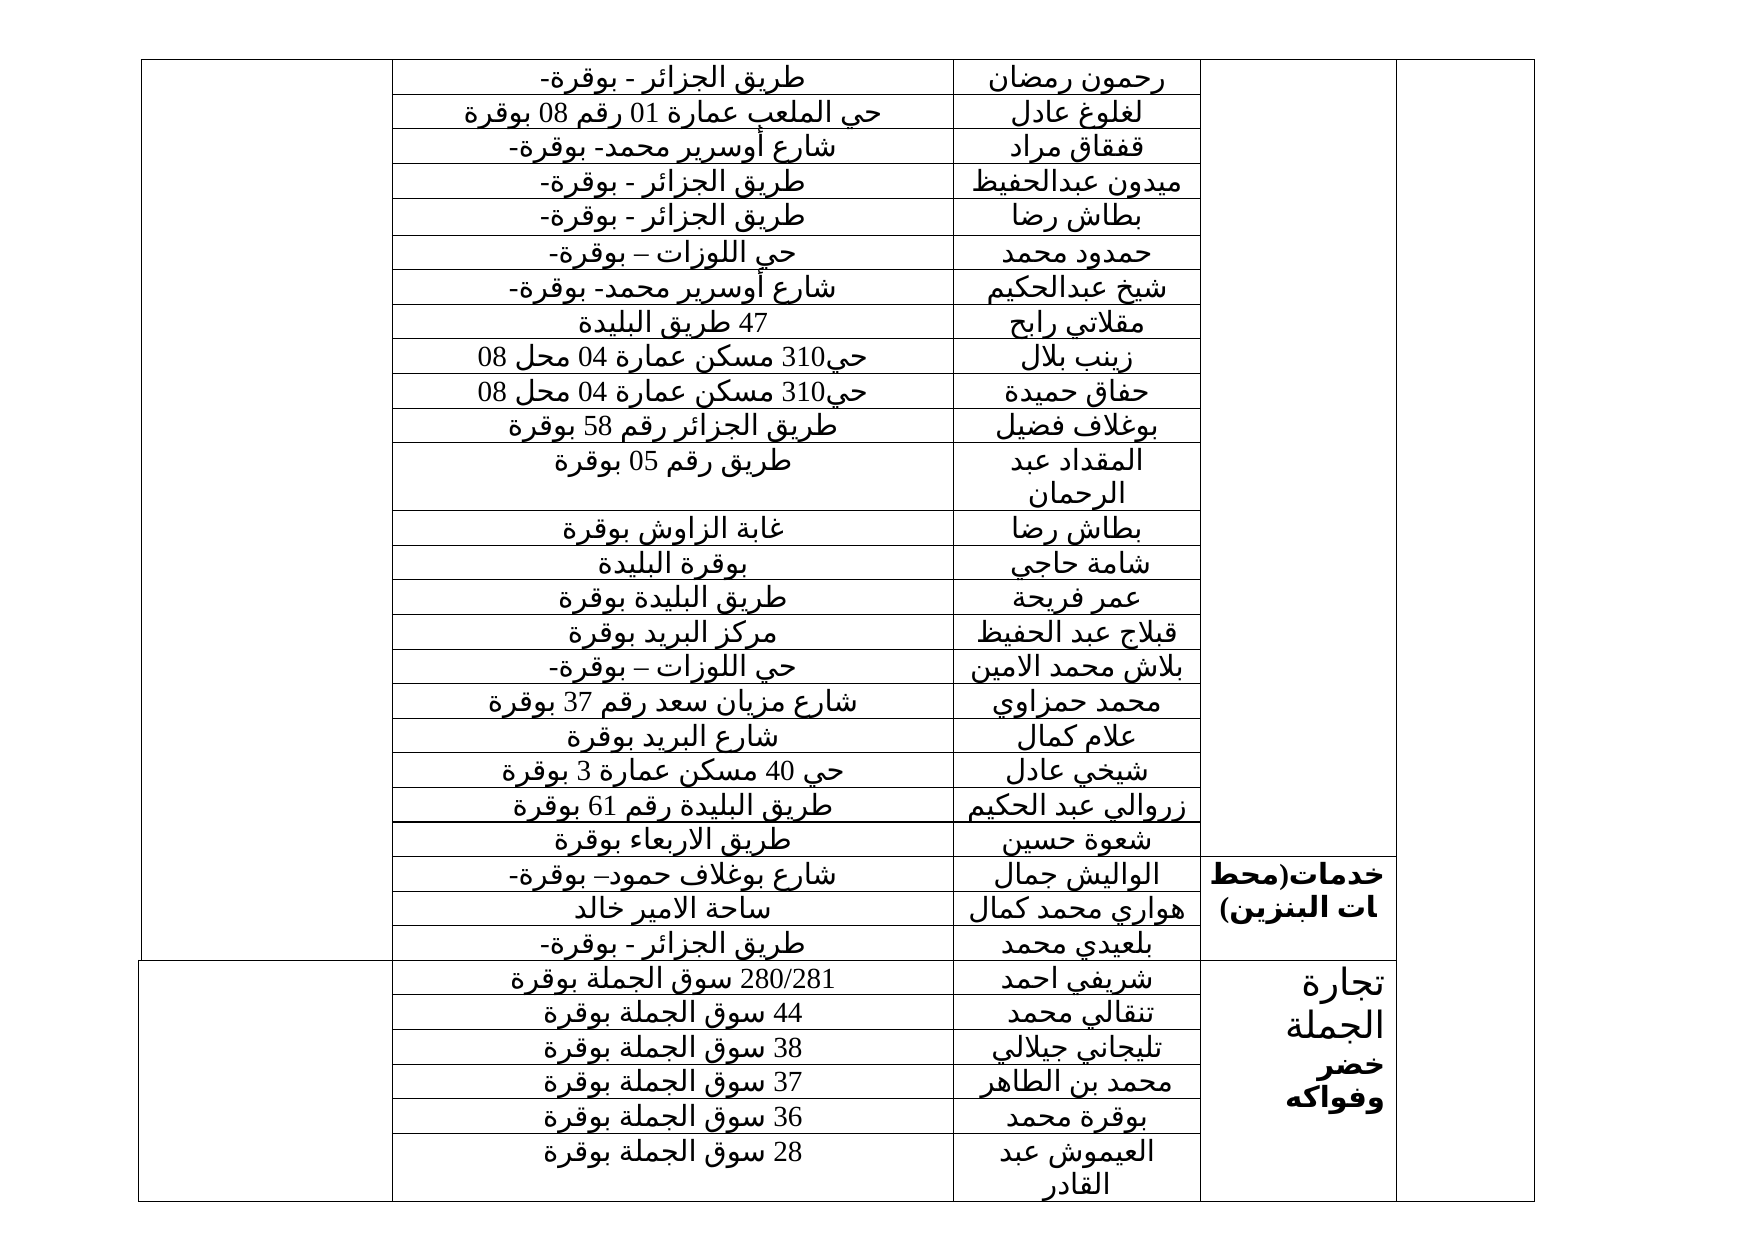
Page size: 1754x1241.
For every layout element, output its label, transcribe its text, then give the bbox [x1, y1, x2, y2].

table_cell شارع البريد بوقرة [393, 719, 953, 752]
table_cell طريق الجزائر - بوقرة- [393, 926, 953, 960]
table_cell [139, 961, 392, 1201]
table_cell مركز البريد بوقرة [393, 615, 953, 648]
table_cell الواليش جمال [954, 857, 1200, 891]
table_cell حي اللوزات – بوقرة- [393, 236, 953, 269]
table_cell حي310 مسكن عمارة 04 محل 08 [393, 339, 953, 373]
table_cell 280/281 سوق الجملة بوقرة [393, 961, 953, 994]
table_cell 28 سوق الجملة بوقرة [393, 1134, 953, 1201]
table_cell مقلاتي رابح [954, 305, 1200, 338]
table_cell شعوة حسين [954, 823, 1200, 856]
table_cell شيخي عادل [954, 753, 1200, 787]
table_cell حي 40 مسكن عمارة 3 بوقرة [393, 753, 953, 787]
table_cell قبلاج عبد الحفيظ [954, 615, 1200, 648]
table_cell ميدون عبدالحفيظ [954, 164, 1200, 197]
table_cell تليجاني جيلالي [954, 1030, 1200, 1063]
table_cell طريق البليدة رقم 61 بوقرة [393, 788, 953, 821]
table_cell شارع أوسرير محمد- بوقرة- [393, 270, 953, 304]
table_cell حي الملعب عمارة 01 رقم 08 بوقرة [393, 95, 953, 128]
table_cell بطاش رضا [954, 199, 1200, 234]
table_cell طريق رقم 05 بوقرة [393, 443, 953, 510]
table_cell طريق البليدة بوقرة [393, 580, 953, 614]
table_cell طريق الجزائر - بوقرة- [393, 60, 953, 94]
table_cell زينب بلال [954, 339, 1200, 373]
table_cell شيخ عبدالحكيم [954, 270, 1200, 304]
table_cell علام كمال [954, 719, 1200, 752]
table_cell بوقرة البليدة [393, 546, 953, 579]
table_cell حمدود محمد [954, 236, 1200, 269]
table_cell 44 سوق الجملة بوقرة [393, 995, 953, 1029]
table_cell شارع أوسرير محمد- بوقرة- [393, 129, 953, 163]
table_cell طريق الجزائر - بوقرة- [393, 199, 953, 234]
table_cell بوغلاف فضيل [954, 409, 1200, 442]
table_cell العيموش عبد القادر [954, 1134, 1200, 1201]
table_cell تنقالي محمد [954, 995, 1200, 1029]
table_cell تجارة الجملة خضر وفواكه [1201, 961, 1396, 1201]
table_cell شامة حاجي [954, 546, 1200, 579]
table_cell عمر فريحة [954, 580, 1200, 614]
table_cell بلاش محمد الامين [954, 650, 1200, 683]
table_cell حفاق حميدة [954, 374, 1200, 407]
table_cell خدمات(محطات البنزين) [1201, 857, 1396, 960]
table_cell غابة الزاوش بوقرة [393, 511, 953, 545]
table_cell شارع مزيان سعد رقم 37 بوقرة [393, 684, 953, 718]
table_cell طريق الجزائر رقم 58 بوقرة [393, 409, 953, 442]
table_cell بطاش رضا [954, 511, 1200, 545]
table_cell طريق الجزائر - بوقرة- [393, 164, 953, 197]
table_cell محمد بن الطاهر [954, 1065, 1200, 1098]
table_cell محمد حمزاوي [954, 684, 1200, 718]
table_cell 47 طريق البليدة [393, 305, 953, 338]
table_cell 37 سوق الجملة بوقرة [393, 1065, 953, 1098]
table_cell هواري محمد كمال [954, 892, 1200, 925]
table_cell 36 سوق الجملة بوقرة [393, 1099, 953, 1133]
table_cell بلعيدي محمد [954, 926, 1200, 960]
table_cell حي310 مسكن عمارة 04 محل 08 [393, 374, 953, 407]
table_cell شارع بوغلاف حمود– بوقرة- [393, 857, 953, 891]
table_cell لغلوغ عادل [954, 95, 1200, 128]
table_cell بوقرة محمد [954, 1099, 1200, 1133]
table_cell حي اللوزات – بوقرة- [393, 650, 953, 683]
table_cell طريق الاربعاء بوقرة [393, 823, 953, 856]
table_cell ساحة الامير خالد [393, 892, 953, 925]
table_cell المقداد عبد الرحمان [954, 443, 1200, 510]
table_cell شريفي احمد [954, 961, 1200, 994]
table_cell زروالي عبد الحكيم [954, 788, 1200, 821]
table_cell رحمون رمضان [954, 60, 1200, 94]
table_cell قفقاق مراد [954, 129, 1200, 163]
table_cell 38 سوق الجملة بوقرة [393, 1030, 953, 1063]
